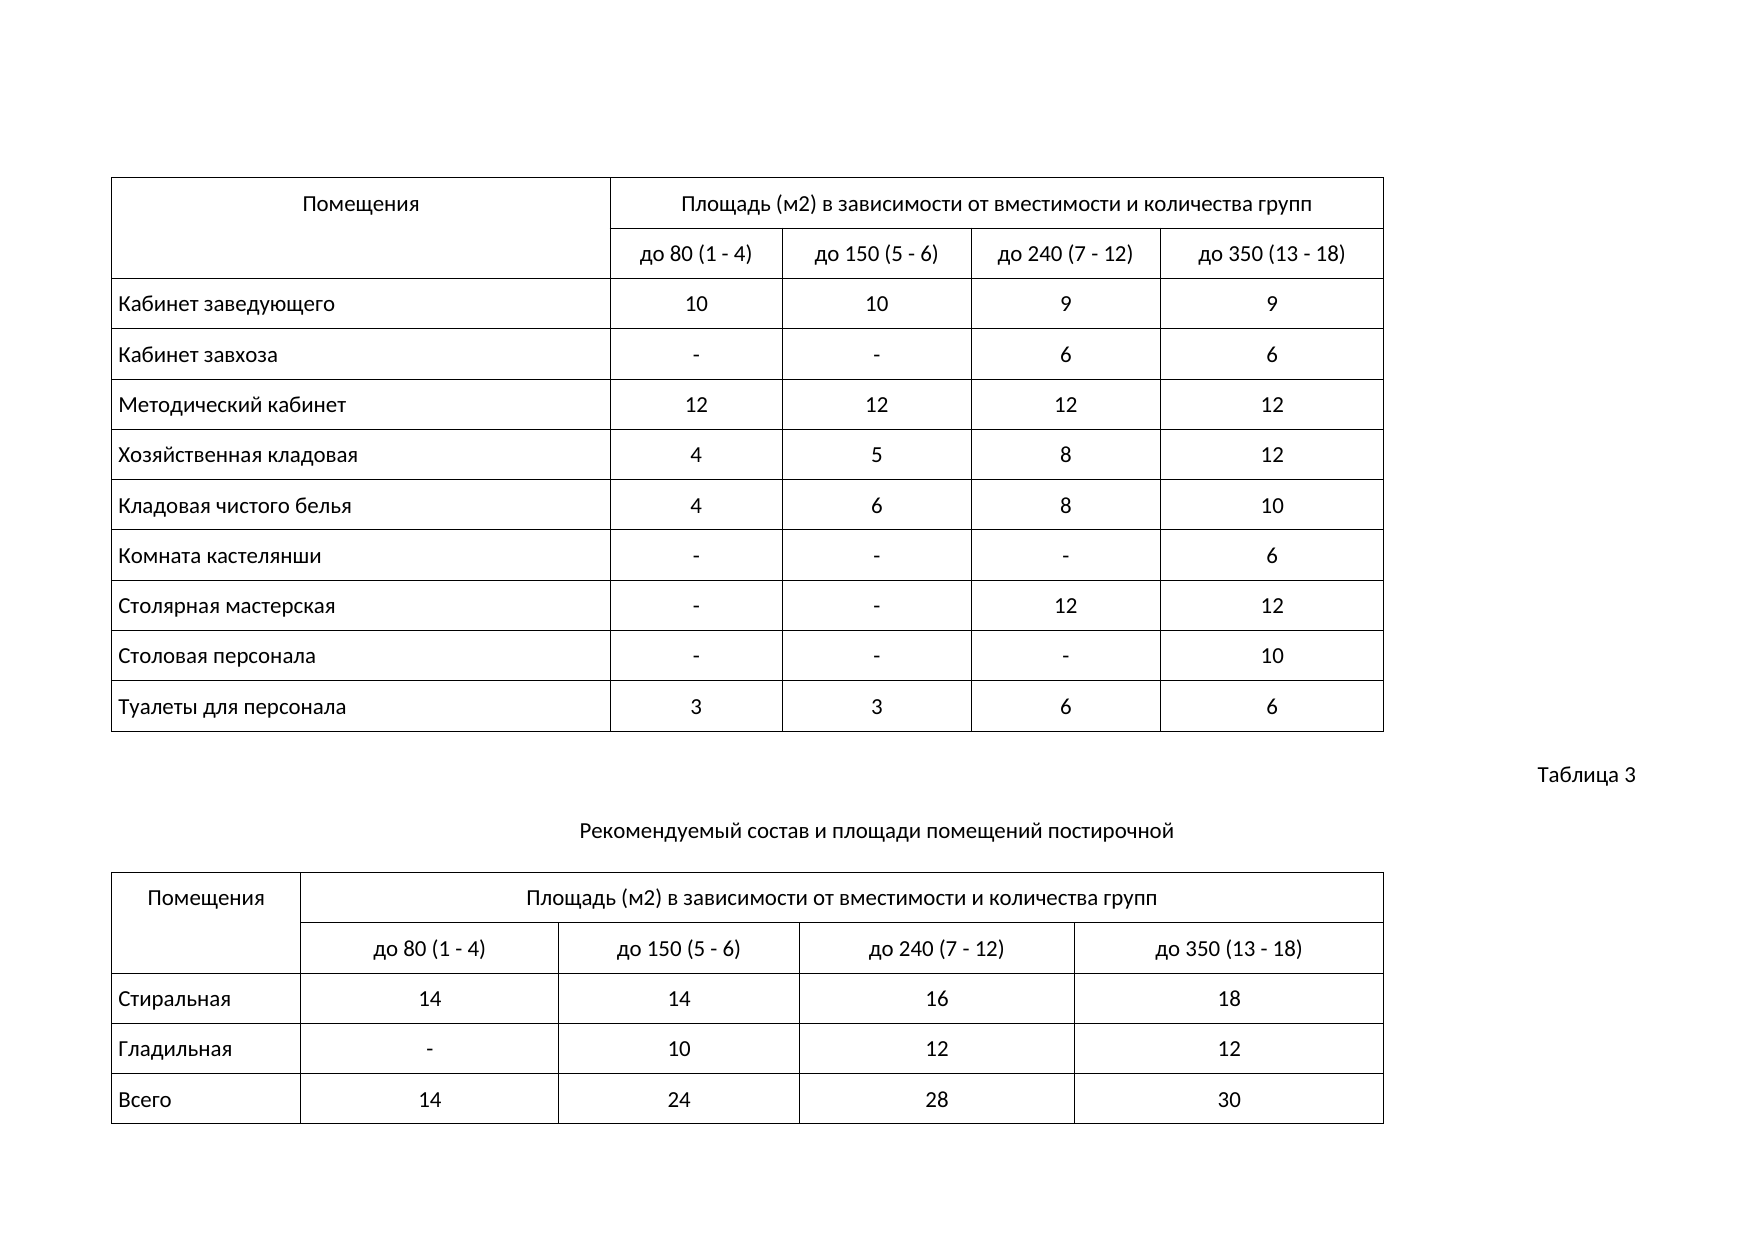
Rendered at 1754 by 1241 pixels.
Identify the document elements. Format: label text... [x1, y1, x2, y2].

table_cell 24 [559, 1074, 799, 1123]
table_cell 14 [301, 974, 558, 1023]
table_cell 6 [972, 329, 1160, 378]
table_cell - [611, 530, 782, 580]
table_cell до 350 (13 - 18) [1161, 229, 1383, 278]
table_cell 10 [1161, 631, 1383, 680]
table_cell 10 [611, 279, 782, 328]
table_cell 6 [1161, 329, 1383, 378]
table_cell 12 [972, 380, 1160, 429]
table_cell 9 [1161, 279, 1383, 328]
table_header Площадь (м2) в зависимости от вместимости и количества групп [611, 178, 1383, 227]
table_cell - [972, 530, 1160, 580]
table_cell - [301, 1024, 558, 1073]
table_cell 12 [611, 380, 782, 429]
table_cell 18 [1075, 974, 1383, 1023]
table_cell Кладовая чистого белья [112, 480, 610, 529]
table_cell до 80 (1 - 4) [301, 923, 558, 972]
table_header Помещения [112, 178, 610, 278]
table_cell Хозяйственная кладовая [112, 430, 610, 479]
table_cell 16 [800, 974, 1074, 1023]
table_cell - [972, 631, 1160, 680]
table_cell 3 [611, 681, 782, 731]
table_cell 9 [972, 279, 1160, 328]
table_cell до 80 (1 - 4) [611, 229, 782, 278]
table_cell Столярная мастерская [112, 581, 610, 630]
table_cell - [611, 631, 782, 680]
table_cell 10 [559, 1024, 799, 1073]
table_cell 4 [611, 480, 782, 529]
table_cell 12 [1075, 1024, 1383, 1073]
table_cell до 240 (7 - 12) [972, 229, 1160, 278]
table_cell Кабинет заведующего [112, 279, 610, 328]
table_cell - [611, 581, 782, 630]
table_cell 10 [1161, 480, 1383, 529]
table_cell Гладильная [112, 1024, 300, 1073]
text Таблица 3 [118, 760, 1636, 788]
table_cell Всего [112, 1074, 300, 1123]
table_cell - [783, 530, 971, 580]
table_header Помещения [112, 873, 300, 972]
table_cell до 350 (13 - 18) [1075, 923, 1383, 972]
table_cell - [611, 329, 782, 378]
table_cell Комната кастелянши [112, 530, 610, 580]
table_cell 6 [1161, 681, 1383, 731]
table_cell - [783, 581, 971, 630]
table_cell 6 [783, 480, 971, 529]
table_cell 8 [972, 430, 1160, 479]
table_cell 14 [559, 974, 799, 1023]
table_cell 8 [972, 480, 1160, 529]
table_cell 12 [800, 1024, 1074, 1073]
table_cell 4 [611, 430, 782, 479]
table_cell Методический кабинет [112, 380, 610, 429]
table_cell 10 [783, 279, 971, 328]
table_cell до 150 (5 - 6) [783, 229, 971, 278]
table_cell Столовая персонала [112, 631, 610, 680]
table_cell 30 [1075, 1074, 1383, 1123]
table_cell 28 [800, 1074, 1074, 1123]
table_cell 6 [972, 681, 1160, 731]
table_cell Кабинет завхоза [112, 329, 610, 378]
table_cell - [783, 631, 971, 680]
table_cell - [783, 329, 971, 378]
table_header Площадь (м2) в зависимости от вместимости и количества групп [301, 873, 1383, 922]
table_cell 12 [972, 581, 1160, 630]
table_cell 12 [1161, 430, 1383, 479]
table_cell 3 [783, 681, 971, 731]
table_cell Туалеты для персонала [112, 681, 610, 731]
table_cell 12 [1161, 380, 1383, 429]
table_cell 12 [1161, 581, 1383, 630]
table_cell 5 [783, 430, 971, 479]
table_cell Стиральная [112, 974, 300, 1023]
table_cell до 240 (7 - 12) [800, 923, 1074, 972]
table_cell 6 [1161, 530, 1383, 580]
table_cell до 150 (5 - 6) [559, 923, 799, 972]
text Рекомендуемый состав и площади помещений постирочной [118, 816, 1636, 844]
table_cell 14 [301, 1074, 558, 1123]
table_cell 12 [783, 380, 971, 429]
